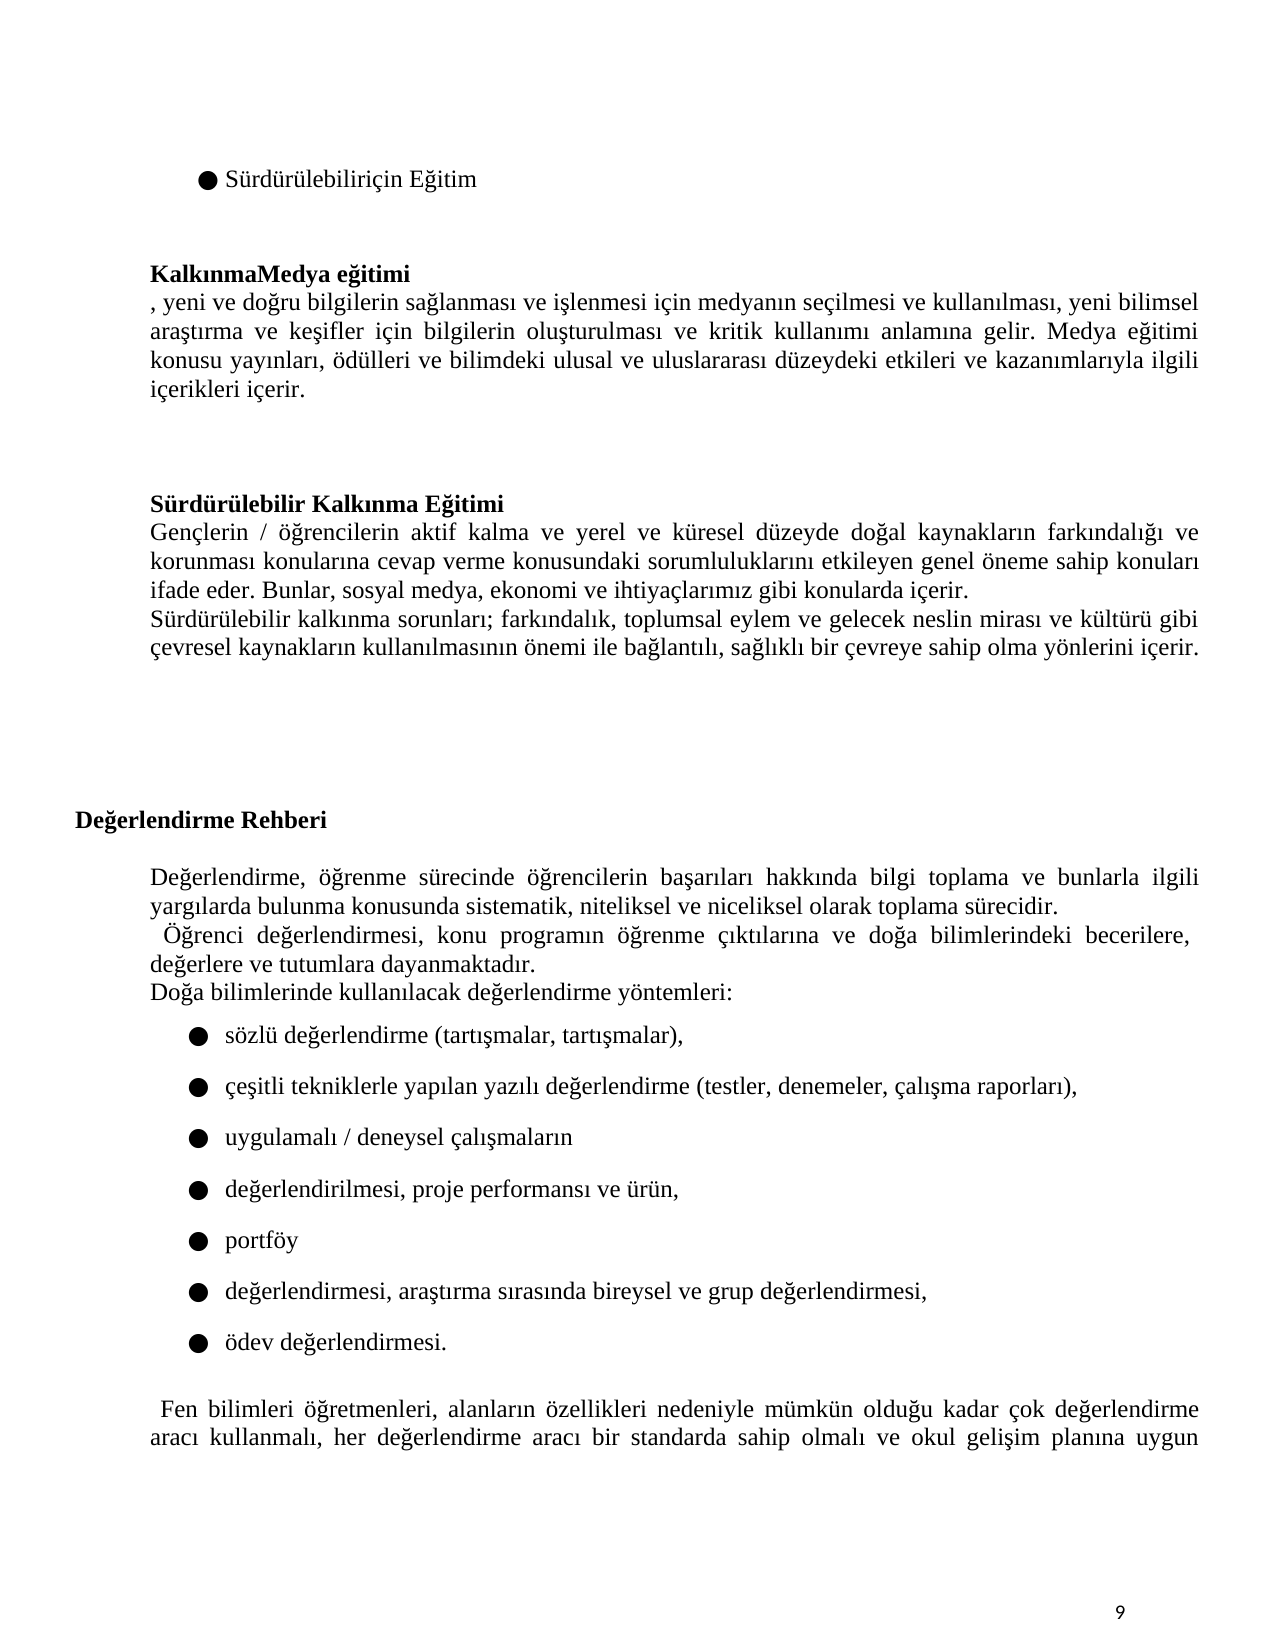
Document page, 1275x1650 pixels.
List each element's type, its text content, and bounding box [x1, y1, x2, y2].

text Değerlendirme Rehberi [75, 805, 1125, 834]
list değerlendirilmesi, proje performansı ve ürün, [187, 1160, 1125, 1211]
list uygulamalı / deneysel çalışmaların [187, 1109, 1125, 1160]
list sözlü değerlendirme (tartışmalar, tartışmalar), [187, 1006, 1125, 1057]
list Sürdürülebiliriçin Eğitim [187, 150, 1125, 201]
text Doğa bilimlerinde kullanılacak değerlendirme yöntemleri: [150, 977, 1125, 1006]
text Öğrenci değerlendirmesi, konu programın öğrenme çıktılarına ve doğa bilimlerindeki becerilere, değerlere ve tutumlara dayanmaktadır. [150, 920, 1191, 977]
list çeşitli tekniklerle yapılan yazılı değerlendirme (testler, denemeler, çalışma raporları), [187, 1057, 1200, 1109]
list değerlendirmesi, araştırma sırasında bireysel ve grup değerlendirmesi, [187, 1262, 1125, 1314]
text Sürdürülebilir Kalkınma Eğitimi [150, 489, 1125, 517]
text KalkınmaMedya eğitimi [150, 259, 1125, 287]
list portföy [187, 1211, 1125, 1262]
text Sürdürülebilir kalkınma sorunları; farkındalık, toplumsal eylem ve gelecek neslin mirası ve kültürü gibi çevresel kaynakların kullanılmasının önemi ile bağlantılı, sağlıklı bir çevreye sahip olma yönlerini içerir. [150, 604, 1200, 661]
list ödev değerlendirmesi. [187, 1314, 1125, 1365]
text Değerlendirme, öğrenme sürecinde öğrencilerin başarıları hakkında bilgi toplama ve bunlarla ilgili yargılarda bulunma konusunda sistematik, niteliksel ve niceliksel olarak toplama sürecidir. [150, 862, 1200, 920]
text Gençlerin / öğrencilerin aktif kalma ve yerel ve küresel düzeyde doğal kaynakların farkındalığı ve korunması konularına cevap verme konusundaki sorumluluklarını etkileyen genel öneme sahip konuları ifade eder. Bunlar, sosyal medya, ekonomi ve ihtiyaçlarımız gibi konularda içerir. [150, 517, 1200, 604]
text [150, 1394, 1200, 1451]
text , yeni ve doğru bilgilerin sağlanması ve işlenmesi için medyanın seçilmesi ve kullanılması, yeni bilimsel araştırma ve keşifler için bilgilerin oluşturulması ve kritik kullanımı anlamına gelir. Medya eğitimi konusu yayınları, ödülleri ve bilimdeki ulusal ve uluslararası düzeydeki etkileri ve kazanımlarıyla ilgili içerikleri içerir. [150, 287, 1200, 402]
